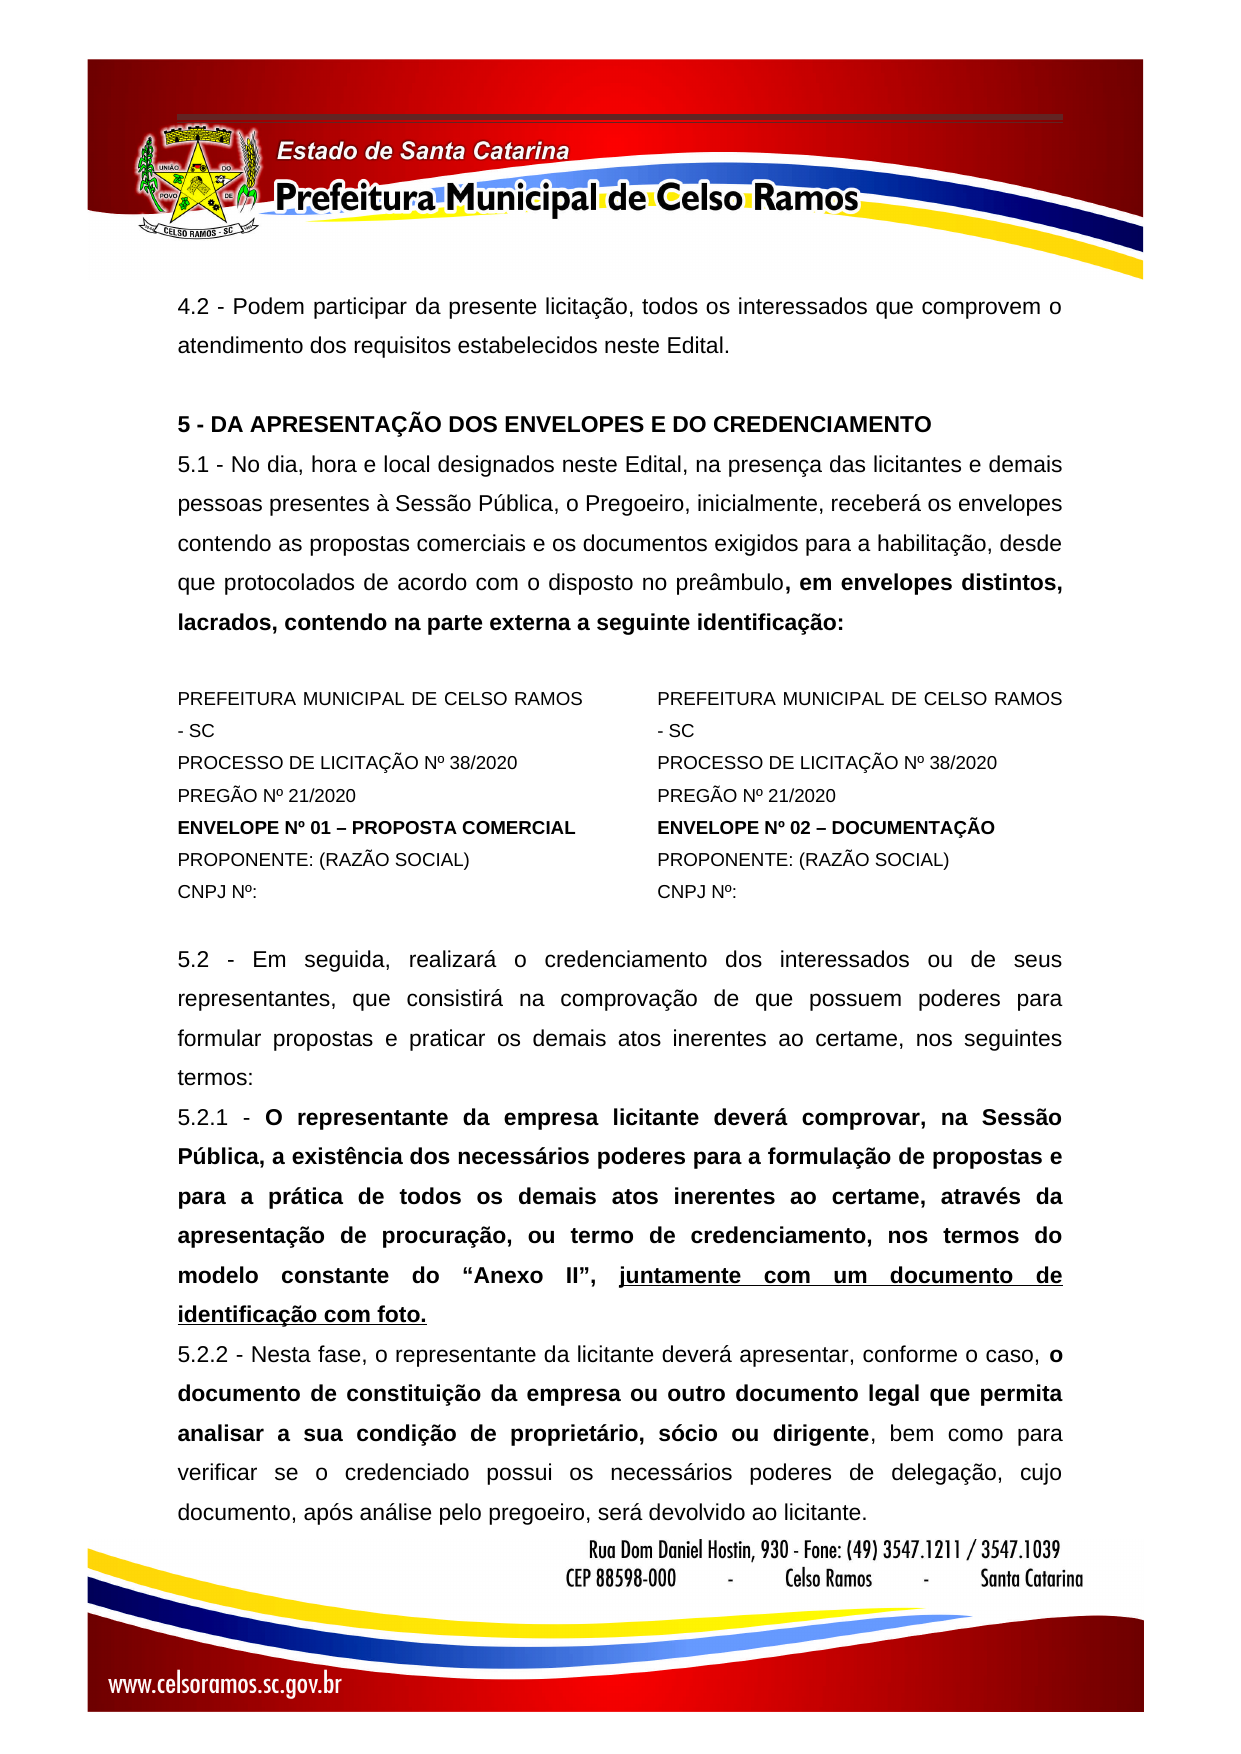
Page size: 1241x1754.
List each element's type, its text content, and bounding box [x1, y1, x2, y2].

text ENVELOPE Nº 01 – PROPOSTA COMERCIAL [177, 817, 583, 838]
text PREFEITURA MUNICIPAL DE CELSO RAMOS - SC [657, 688, 1063, 741]
text 5.2 - Em seguida, realizará o credenciamento dos interessados ou de seus representantes, que consistirá na comprovação de que possuem poderes para formular propostas e praticar os demais atos inerentes ao certame, nos seguintes termos: [177, 946, 1063, 1091]
text PROPONENTE: (RAZÃO SOCIAL) [657, 849, 1063, 871]
text PREGÃO Nº 21/2020 [657, 784, 1063, 806]
picture [87, 59, 1144, 280]
text PROCESSO DE LICITAÇÃO Nº 38/2020 [657, 752, 1063, 774]
text CNPJ Nº: [657, 881, 1063, 903]
text 4.2 - Podem participar da presente licitação, todos os interessados que comprovem o atendimento dos requisitos estabelecidos neste Edital. [177, 152, 1063, 359]
text CNPJ Nº: [177, 881, 583, 903]
text 5 - DA APRESENTAÇÃO DOS ENVELOPES E DO CREDENCIAMENTO [177, 411, 1063, 438]
text PREGÃO Nº 21/2020 [177, 784, 583, 806]
text PREFEITURA MUNICIPAL DE CELSO RAMOS - SC [177, 688, 583, 741]
picture [87, 1539, 1144, 1712]
text 5.2.1 - O representante da empresa licitante deverá comprovar, na Sessão Pública, a existência dos necessários poderes para a formulação de propostas e para a prática de todos os demais atos inerentes ao certame, através da apresentação de procuração, ou termo de credenciamento, nos termos do modelo constante do “Anexo II”, juntamente com um documento de identificação com foto. [177, 1104, 1063, 1328]
text 5.1 - No dia, hora e local designados neste Edital, na presença das licitantes e demais pessoas presentes à Sessão Pública, o Pregoeiro, inicialmente, receberá os envelopes contendo as propostas comerciais e os documentos exigidos para a habilitação, desde que protocolados de acordo com o disposto no preâmbulo, em envelopes distintos, lacrados, contendo na parte externa a seguinte identificação: [177, 451, 1063, 635]
text 5.2.2 - Nesta fase, o representante da licitante deverá apresentar, conforme o caso, o documento de constituição da empresa ou outro documento legal que permita analisar a sua condição de proprietário, sócio ou dirigente, bem como para verificar se o credenciado possui os necessários poderes de delegação, cujo documento, após análise pelo pregoeiro, será devolvido ao licitante. [177, 1341, 1063, 1525]
text PROPONENTE: (RAZÃO SOCIAL) [177, 849, 583, 871]
text ENVELOPE Nº 02 – DOCUMENTAÇÃO [657, 817, 1063, 838]
text PROCESSO DE LICITAÇÃO Nº 38/2020 [177, 752, 583, 774]
